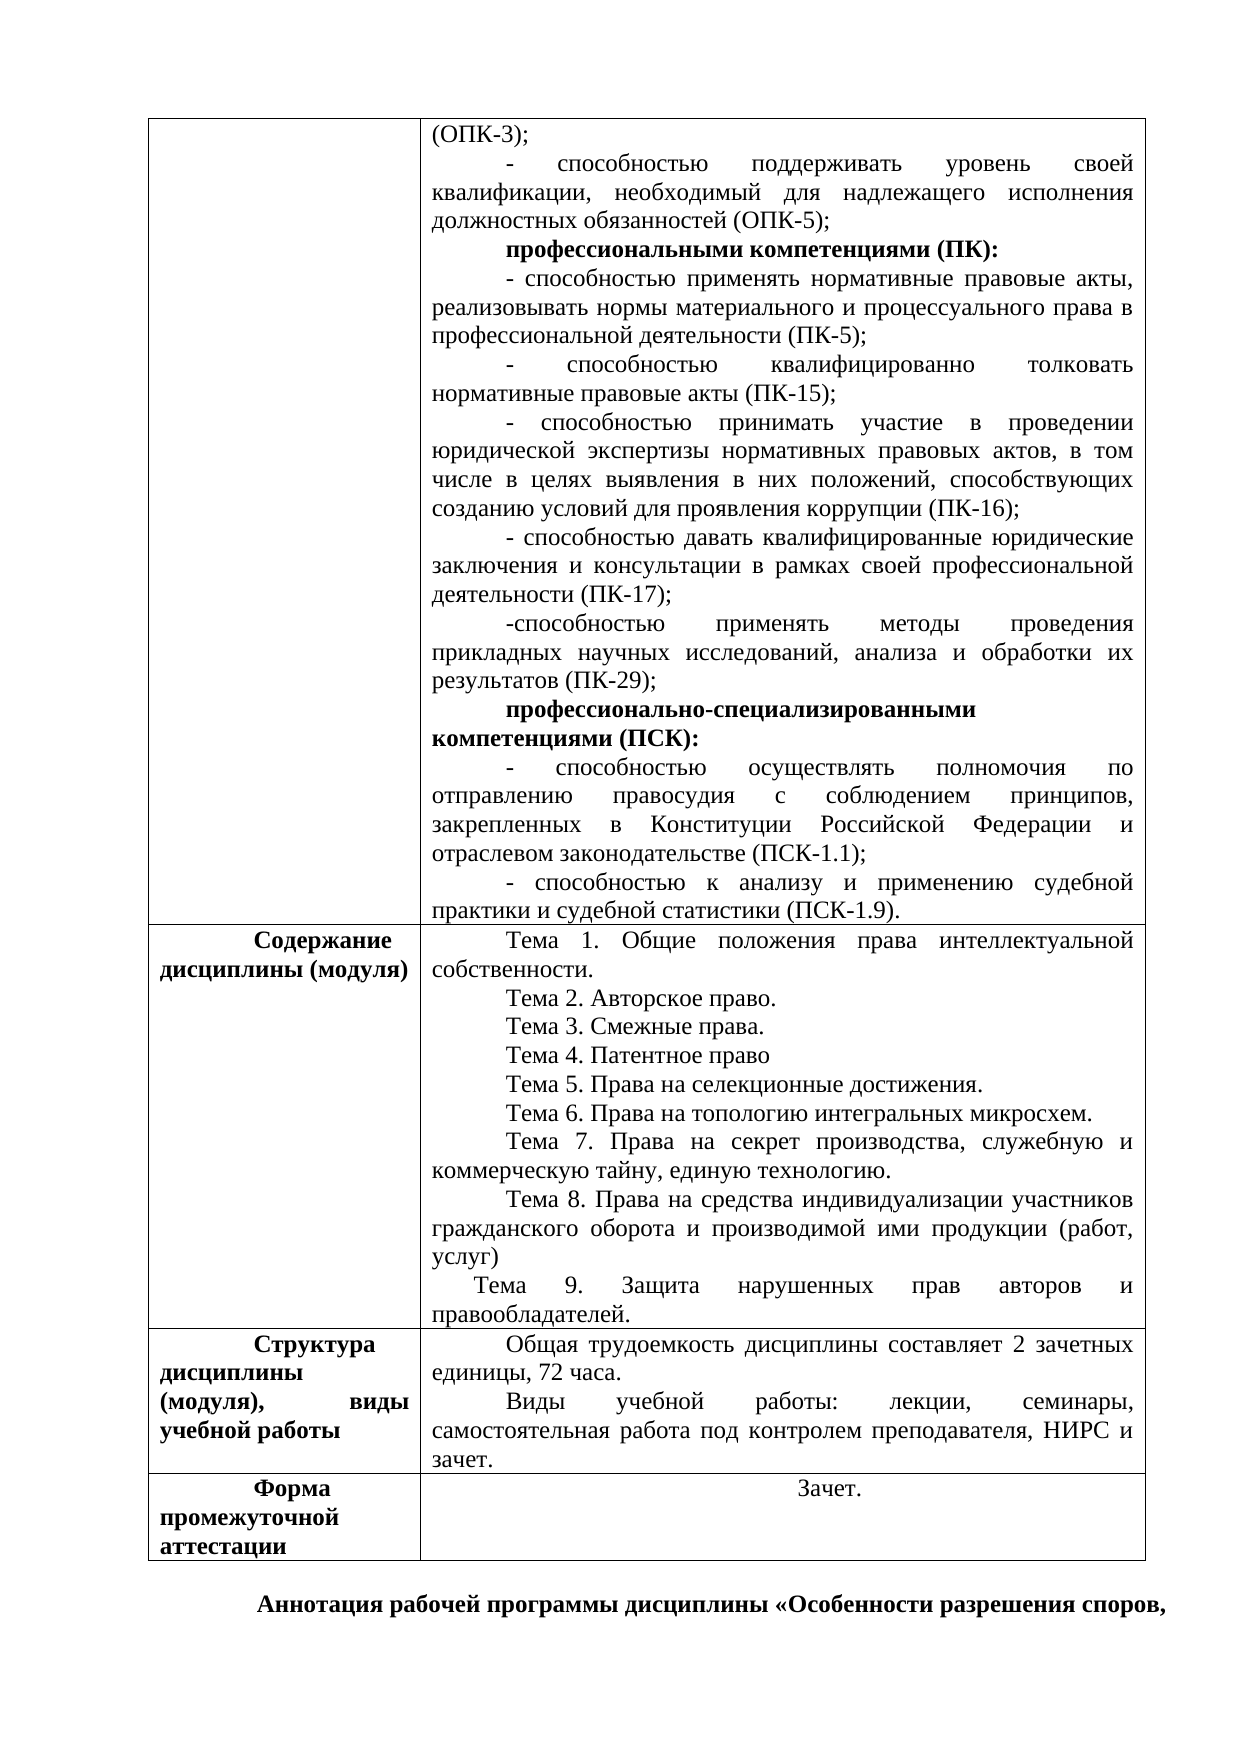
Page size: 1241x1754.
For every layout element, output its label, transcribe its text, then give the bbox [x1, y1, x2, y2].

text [148, 1589, 1181, 1618]
table_cell Тема 1. Общие положения права интеллектуальной собственности. Тема 2. Авторское право. Тема 3. Смежные права. Тема 4. Патентное право Тема 5. Права на селекционные достижения. Тема 6. Права на топологию интегральных микросхем. Тема 7. Права на секрет производства, служебную и коммерческую тайну, единую технологию. Тема 8. Права на средства индивидуализации участников гражданского оборота и производимой ими продукции (работ, услуг) Тема 9. Защита нарушенных прав авторов и правообладателей. [421, 925, 1145, 1328]
table_cell Содержание дисциплины (модуля) [149, 925, 420, 1328]
table_cell Структура дисциплины (модуля), виды учебной работы [149, 1329, 420, 1472]
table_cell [149, 119, 420, 924]
table_cell Зачет. [421, 1474, 1145, 1560]
table_cell Форма промежуточной аттестации [149, 1474, 420, 1560]
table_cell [421, 119, 1145, 924]
table_cell Общая трудоемкость дисциплины составляет 2 зачетных единицы, 72 часа. Виды учебной работы: лекции, семинары, самостоятельная работа под контролем преподавателя, НИРС и зачет. [421, 1329, 1145, 1472]
